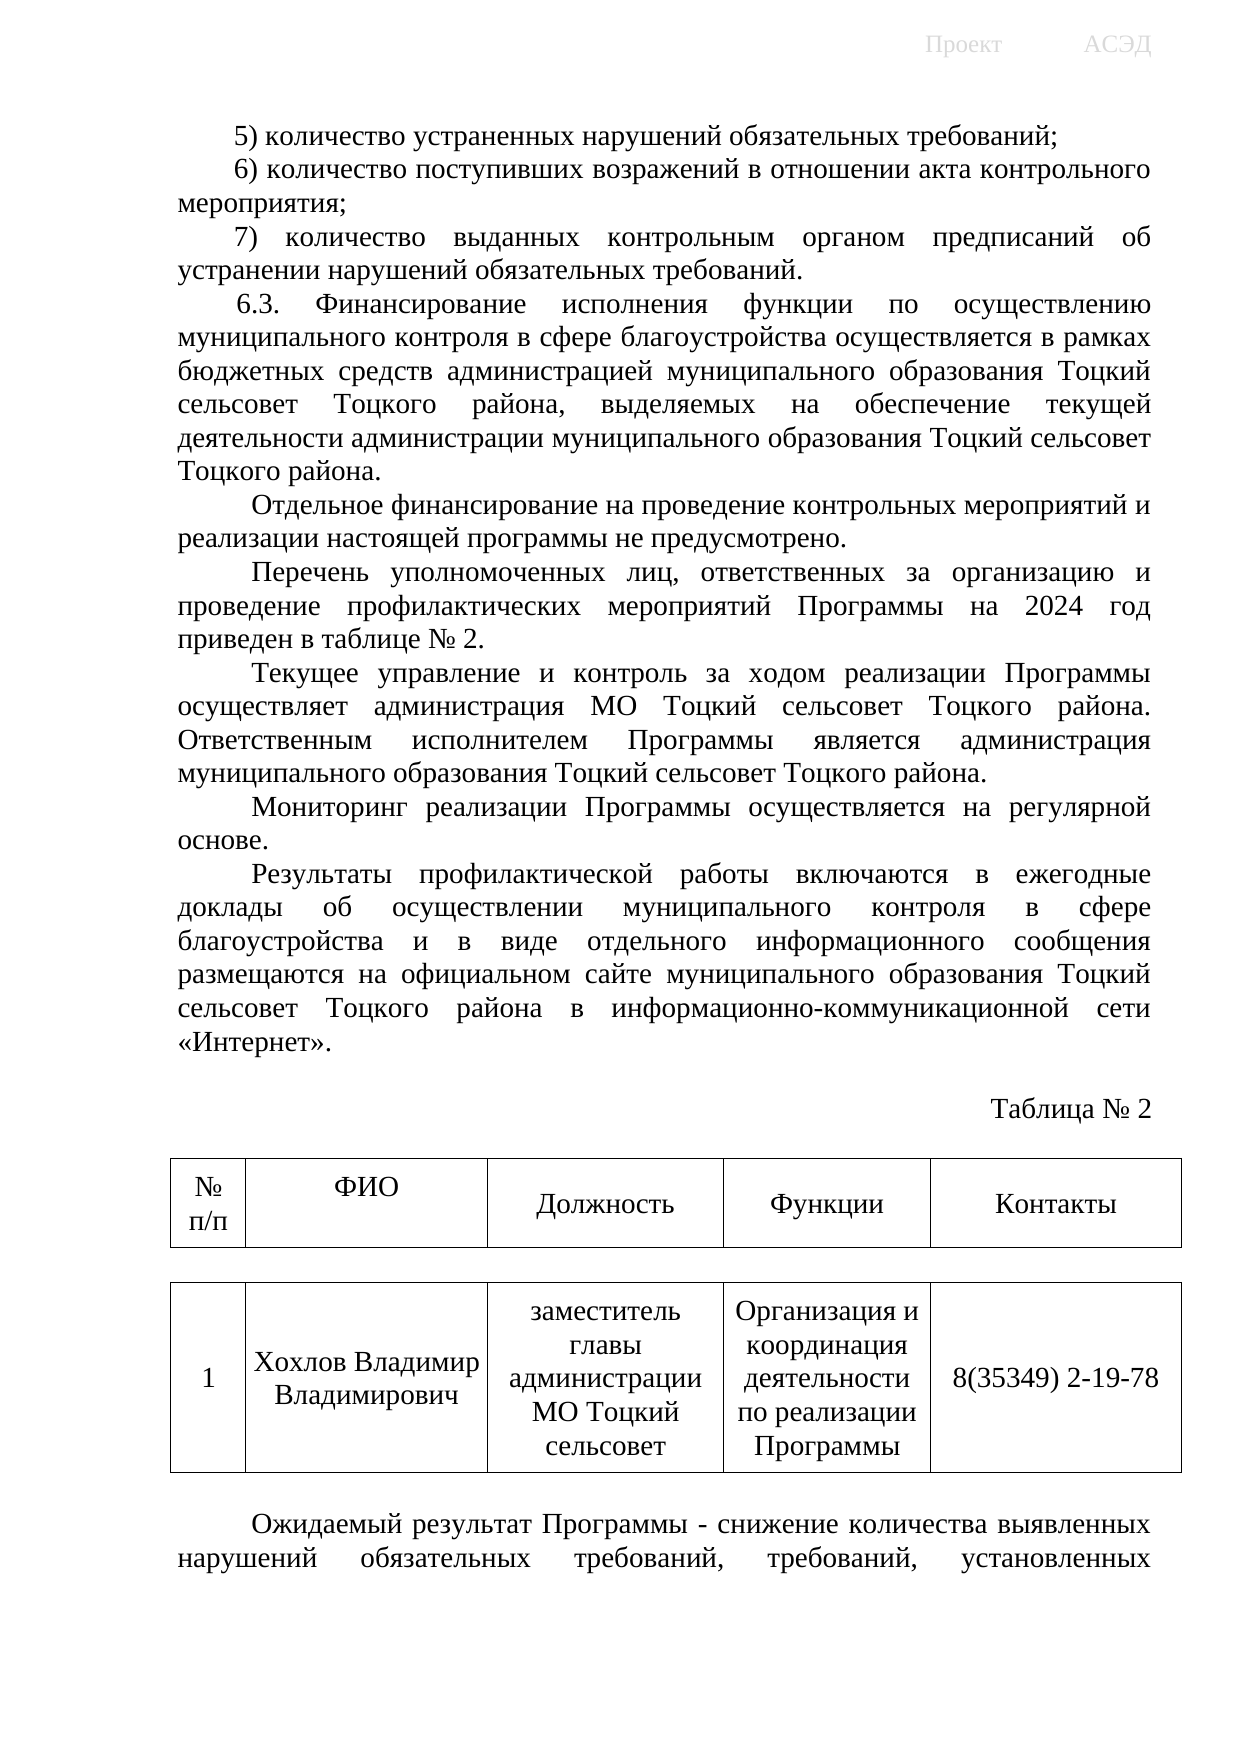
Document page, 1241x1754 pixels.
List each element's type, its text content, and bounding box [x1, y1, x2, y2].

text Мониторинг реализации Программы осуществляется на регулярной основе. [177, 789, 1152, 856]
text 7) количество выданных контрольным органом предписаний об устранении нарушений обязательных требований. [177, 219, 1152, 286]
table_header заместитель главы администрации МО Тоцкий сельсовет [488, 1283, 723, 1472]
table_header Контакты [931, 1159, 1181, 1247]
table_header № п/п [171, 1159, 245, 1247]
text Перечень уполномоченных лиц, ответственных за организацию и проведение профилактических мероприятий Программы на 2024 год приведен в таблице № 2. [177, 554, 1152, 655]
text Отдельное финансирование на проведение контрольных мероприятий и реализации настоящей программы не предусмотрено. [177, 487, 1152, 554]
table_header 8(35349) 2-19-78 [931, 1283, 1181, 1472]
table_header 1 [171, 1283, 245, 1472]
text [177, 1506, 1152, 1573]
text 6) количество поступивших возражений в отношении акта контрольного мероприятия; [177, 152, 1152, 219]
table_header Организация и координация деятельности по реализации Программы [724, 1283, 930, 1472]
text Таблица № 2 [177, 1091, 1152, 1124]
table_header ФИО [246, 1159, 487, 1247]
table_header Должность [488, 1159, 723, 1247]
text Результаты профилактической работы включаются в ежегодные доклады об осуществлении муниципального контроля в сфере благоустройства и в виде отдельного информационного сообщения размещаются на официальном сайте муниципального образования Тоцкий сельсовет Тоцкого района в информационно-коммуникационной сети «Интернет». [177, 856, 1152, 1057]
table_header Хохлов Владимир Владимирович [246, 1283, 487, 1472]
text 6.3. Финансирование исполнения функции по осуществлению муниципального контроля в сфере благоустройства осуществляется в рамках бюджетных средств администрацией муниципального образования Тоцкий сельсовет Тоцкого района, выделяемых на обеспечение текущей деятельности администрации муниципального образования Тоцкий сельсовет Тоцкого района. [177, 286, 1152, 487]
text 5) количество устраненных нарушений обязательных требований; [177, 118, 1152, 152]
table_header Функции [724, 1159, 930, 1247]
text Текущее управление и контроль за ходом реализации Программы осуществляет администрация МО Тоцкий сельсовет Тоцкого района. Ответственным исполнителем Программы является администрация муниципального образования Тоцкий сельсовет Тоцкого района. [177, 655, 1152, 789]
